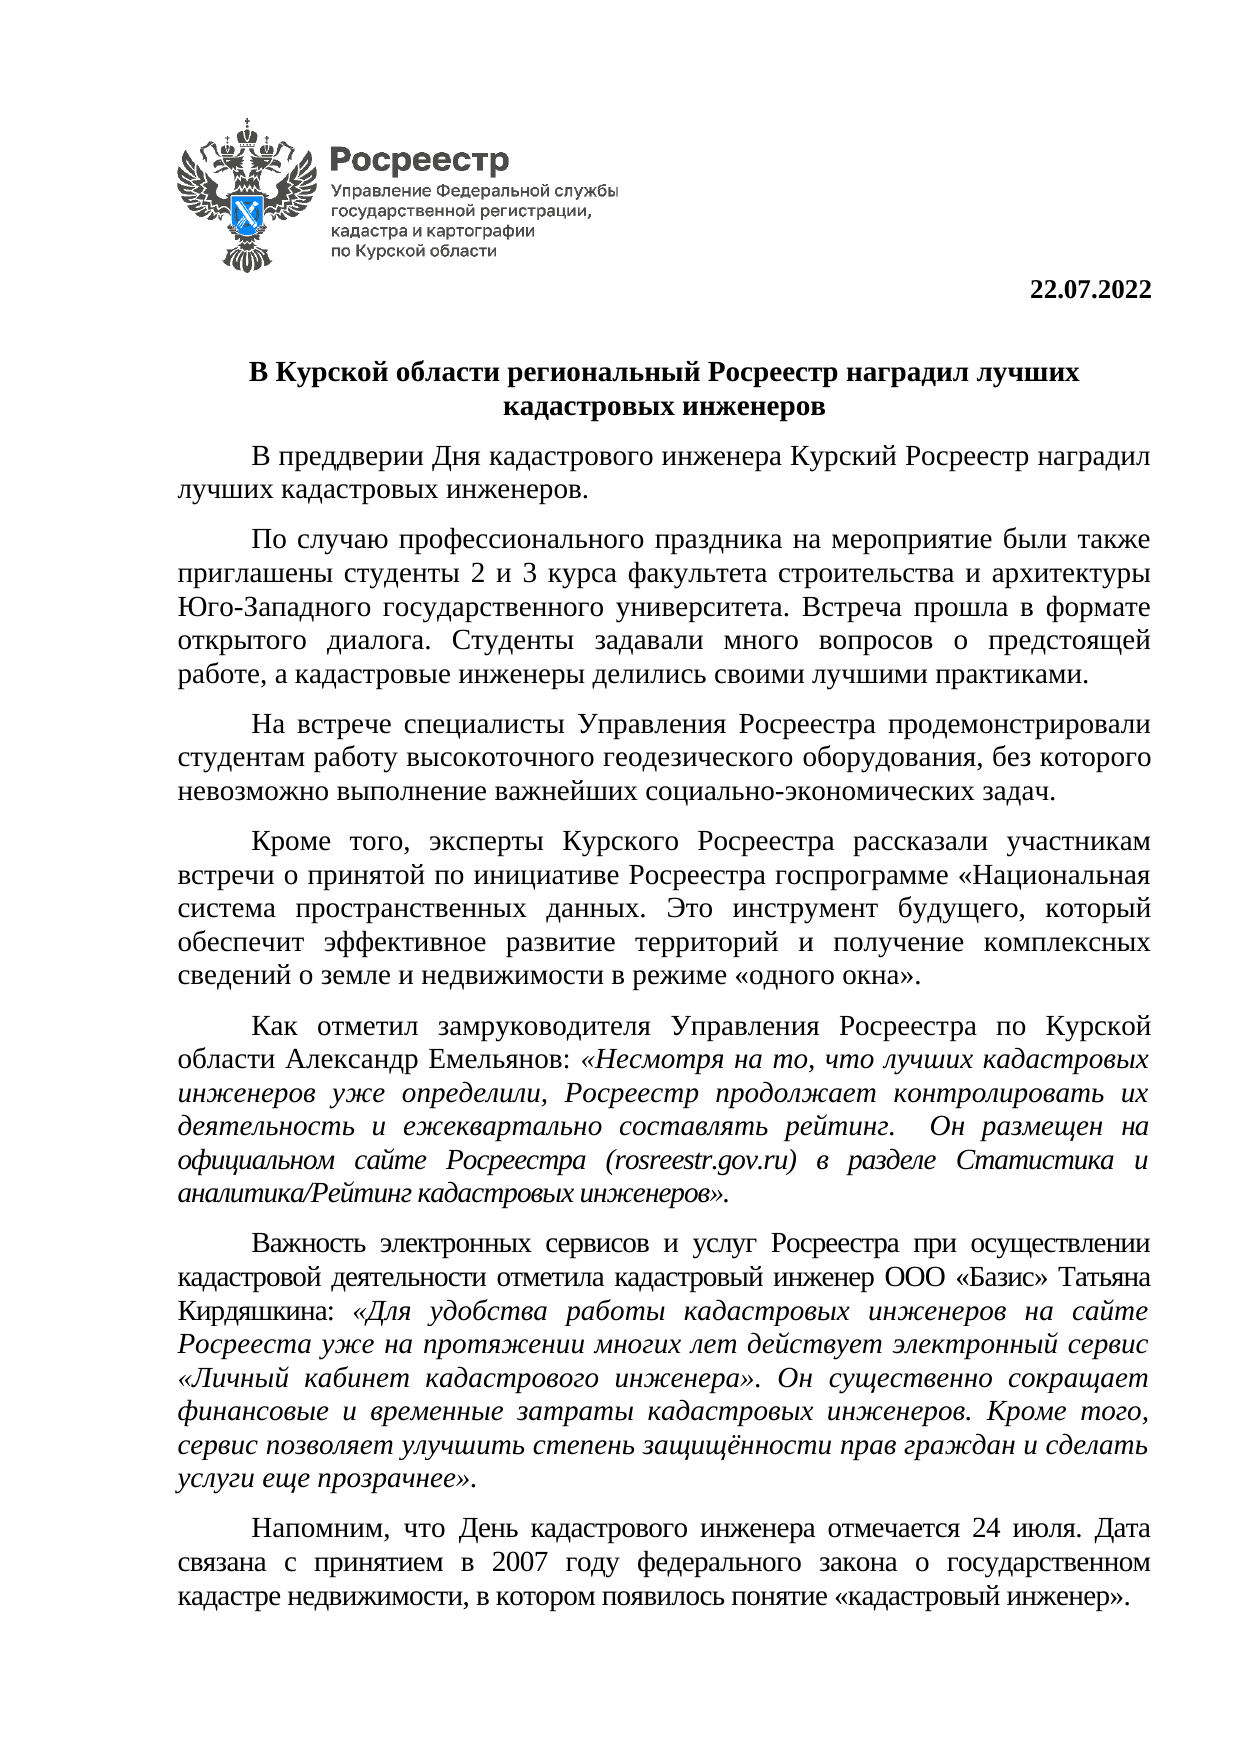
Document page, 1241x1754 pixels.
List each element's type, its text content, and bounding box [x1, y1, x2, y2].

text На встрече специалисты Управления Росреестра продемонстрировали студентам работу высокоточного геодезического оборудования, без которого невозможно выполнение важнейших социально-экономических задач. [177, 706, 1152, 807]
text По случаю профессионального праздника на мероприятие были также приглашены студенты 2 и 3 курса факультета строительства и архитектуры Юго-Западного государственного университета. Встреча прошла в формате открытого диалога. Студенты задавали много вопросов о предстоящей работе, а кадастровые инженеры делились своими лучшими практиками. [177, 522, 1152, 689]
text Напомним, что День кадастрового инженера отмечается 24 июля. Дата связана с принятием в 2007 году федерального закона о государственном кадастре недвижимости, в котором появилось понятие «кадастровый инженер». [177, 1511, 1152, 1611]
text Как отметил замруководителя Управления Росреестра по Курской области Александр Емельянов: «Несмотря на то, что лучших кадастровых инженеров уже определили, Росреестр продолжает контролировать их деятельность и ежеквартально составлять рейтинг. Он размещен на официальном сайте Росреестра (rosreestr.gov.ru) в разделе Статистика и аналитика/Рейтинг кадастровых инженеров». [177, 1008, 1152, 1209]
text Кроме того, эксперты Курского Росреестра рассказали участникам встречи о принятой по инициативе Росреестра госпрограмме «Национальная система пространственных данных. Это инструмент будущего, который обеспечит эффективное развитие территорий и получение комплексных сведений о земле и недвижимости в режиме «одного окна». [177, 823, 1152, 991]
text 22.07.2022 [177, 273, 1152, 304]
text В Курской области региональный Росреестр наградил лучших кадастровых инженеров [177, 354, 1152, 421]
text В преддверии Дня кадастрового инженера Курский Росреестр наградил лучших кадастровых инженеров. [177, 438, 1152, 505]
text Важность электронных сервисов и услуг Росреестра при осуществлении кадастровой деятельности отметила кадастровый инженер ООО «Базис» Татьяна Кирдяшкина: «Для удобства работы кадастровых инженеров на сайте Росрееста уже на протяжении многих лет действует электронный сервис «Личный кабинет кадастрового инженера». Он существенно сокращает финансовые и временные затраты кадастровых инженеров. Кроме того, сервис позволяет улучшить степень защищённости прав граждан и сделать услуги еще прозрачнее». [177, 1226, 1152, 1494]
picture [177, 118, 618, 273]
